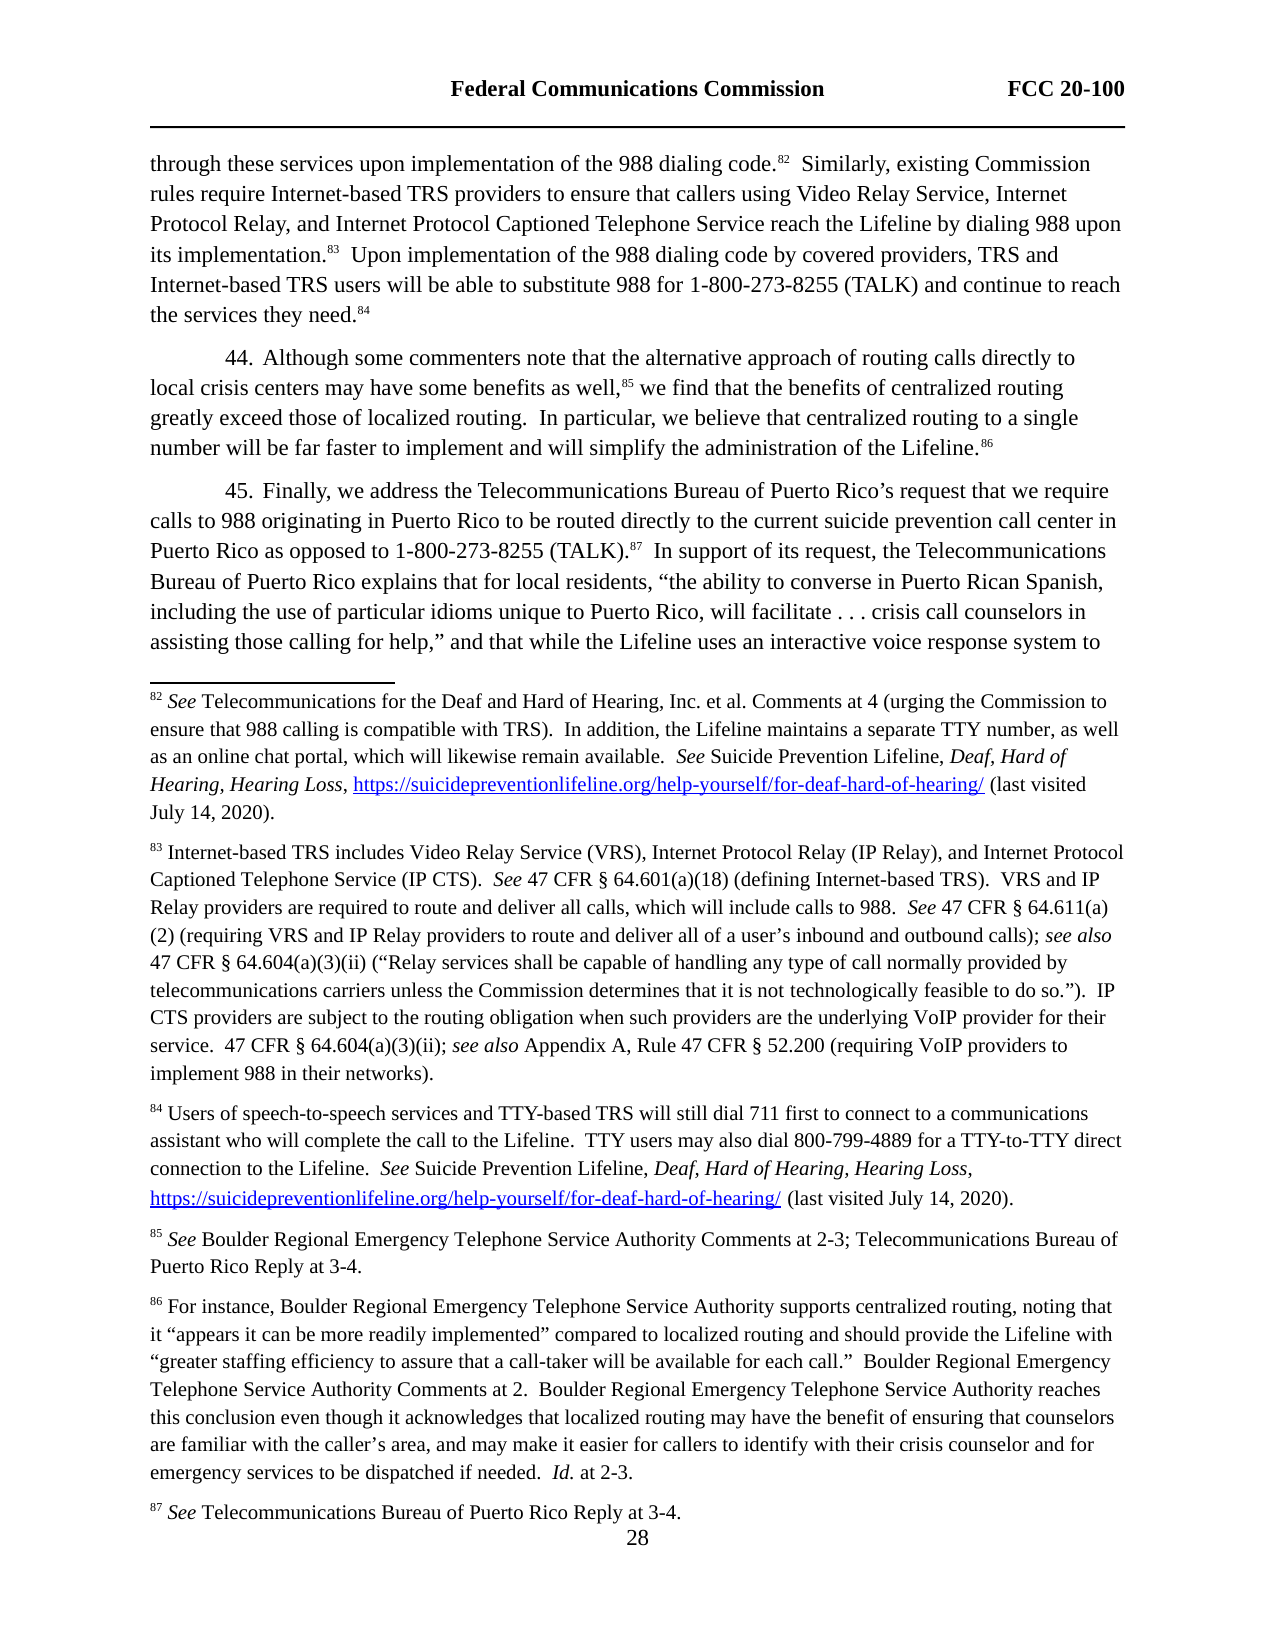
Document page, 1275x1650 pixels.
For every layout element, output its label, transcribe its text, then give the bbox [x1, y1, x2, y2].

text We also find that routing calls to one number will help ensure that callers who are deaf, hard of hearing, deafblind, or who have speech disabilities can access the Lifeline consistent with sections 225 and 255 of the Act. The Lifeline is currently available to users of telecommunications relay services (TRS) through 1-800-273-8255 (TALK), and TRS users will continue to be able to access the Lifeline through these services upon implementation of the 988 dialing code. Similarly, existing Commission rules require Internet-based TRS providers to ensure that callers using Video Relay Service, Internet Protocol Relay, and Internet Protocol Captioned Telephone Service reach the Lifeline by dialing 988 upon its implementation. Upon implementation of the 988 dialing code by covered providers, TRS and Internet-based TRS users will be able to substitute 988 for 1-800-273-8255 (TALK) and continue to reach the services they need. [150, 150, 1125, 327]
text Although some commenters note that the alternative approach of routing calls directly to local crisis centers may have some benefits as well, we find that the benefits of centralized routing greatly exceed those of localized routing. In particular, we believe that centralized routing to a single number will be far faster to implement and will simplify the administration of the Lifeline. [150, 344, 1125, 461]
text Finally, we address the Telecommunications Bureau of Puerto Rico’s request that we require calls to 988 originating in Puerto Rico to be routed directly to the current suicide prevention call center in Puerto Rico as opposed to 1-800-273-8255 (TALK). In support of its request, the Telecommunications Bureau of Puerto Rico explains that for local residents, “the ability to converse in Puerto Rican Spanish, including the use of particular idioms unique to Puerto Rico, will facilitate . . . crisis call counselors in assisting those calling for help,” and that while the Lifeline uses an interactive voice response system to direct calls either to the Veterans Crisis Line or the Spanish Line, “[d]ialing through an automatic system that is in English is not the preferred method to help the at-risk population in Puerto Rico.” Although we are sympathetic to the concerns raised by the Telecommunications Bureau of Puerto Rico, we decline to require direct local routing to the current suicide prevention call center in Puerto Rico at this time. We find that the benefits that the Telecommunications Bureau of Puerto Rico identifies could be achieved without the added costs (including likely delays in 988 implementation) that non-centralized routing would entail. In particular, while the Lifeline does not currently have a crisis center in Puerto Rico, SAMSHA invites crisis centers to seek certification to participate in the Lifeline network. If SAMHSA were to approve a local crisis center located in Puerto Rico, then under the Lifeline’s current routing procedures, calls to 988 originating from a Puerto Rico area code could be directed to that local crisis center rather than to a Lifeline crisis center outside of Puerto Rico. We therefore encourage stakeholders in Puerto Rico to work with SAMHSA to bring a local crisis center in Puerto Rico into the Lifeline network. [150, 477, 1125, 654]
